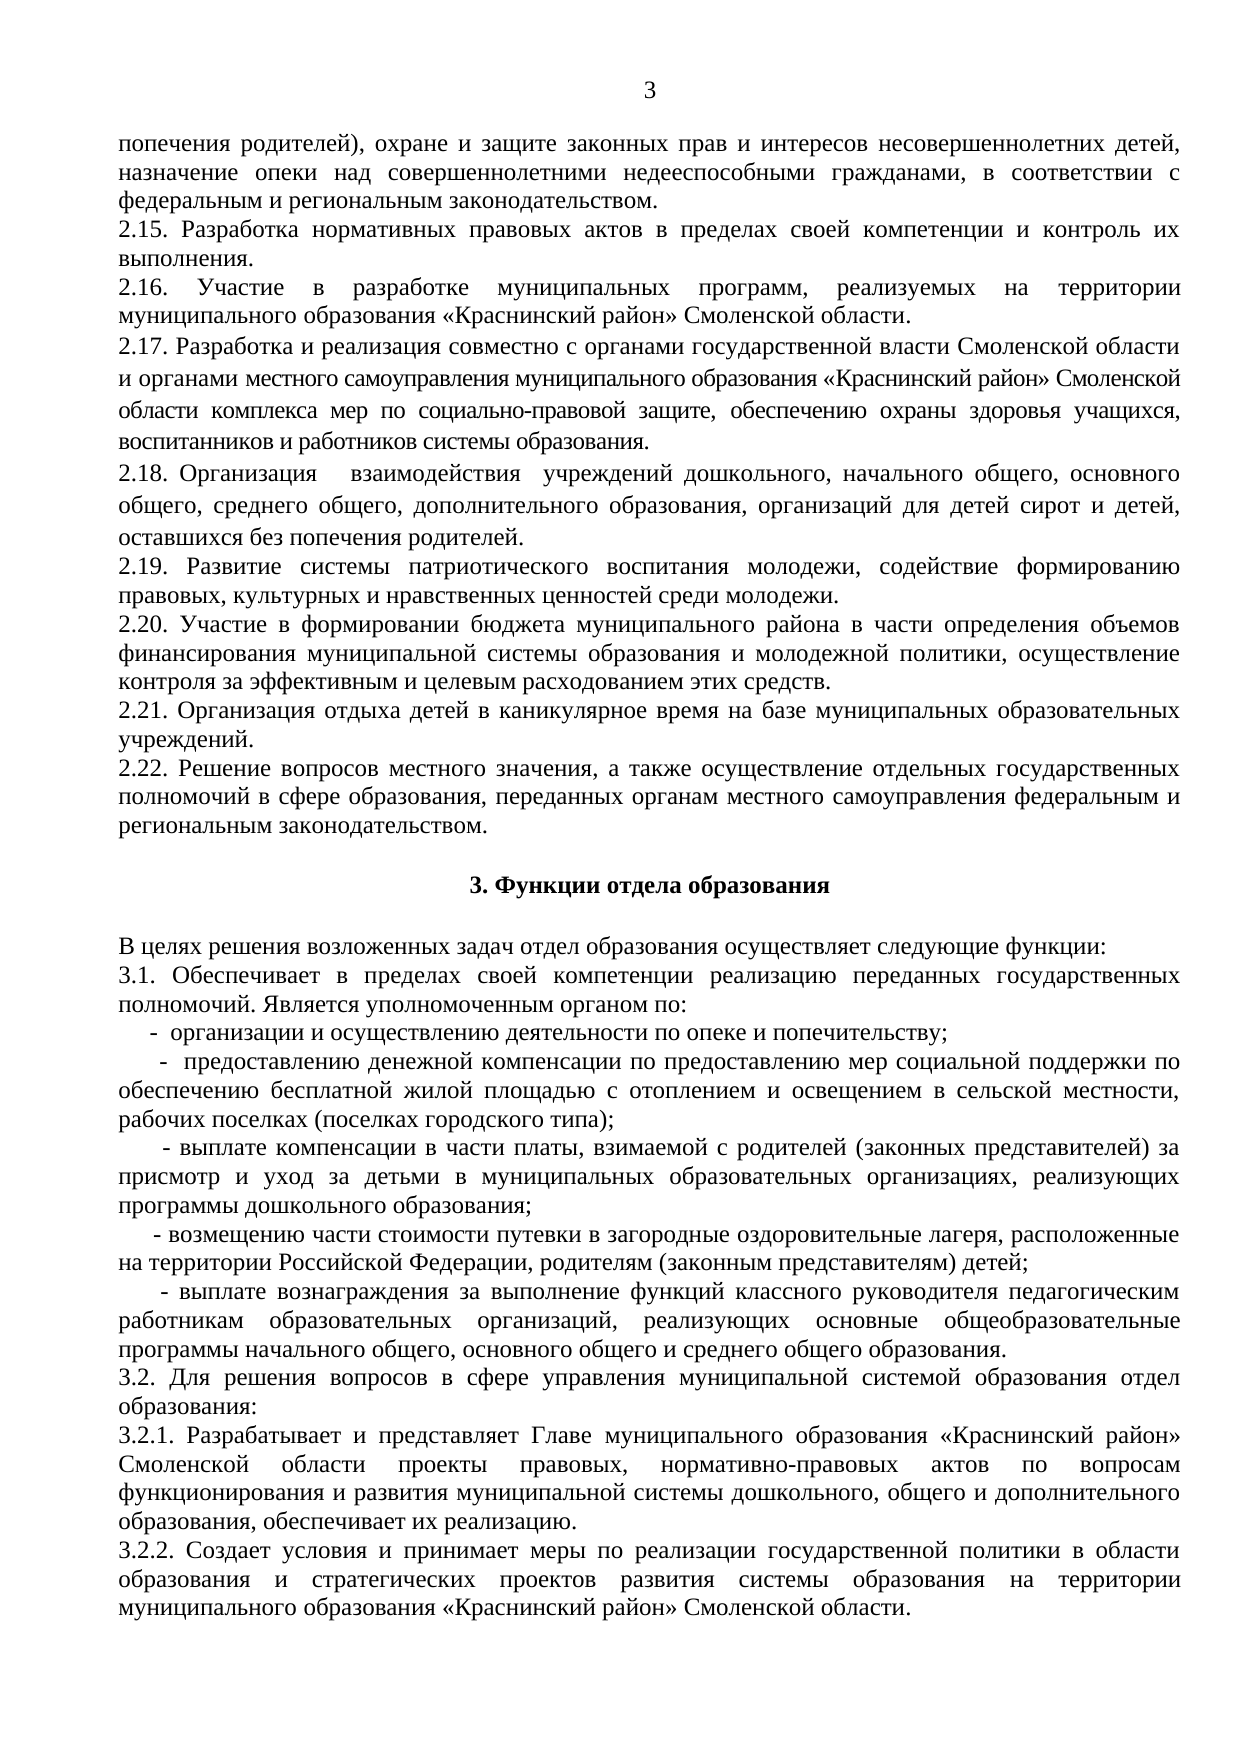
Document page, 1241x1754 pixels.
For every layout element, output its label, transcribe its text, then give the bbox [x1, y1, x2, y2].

text 2.18. Организация взаимодействия учреждений дошкольного, начального общего, основного общего, среднего общего, дополнительного образования, организаций для детей сирот и детей, оставшихся без попечения родителей. [118, 456, 1181, 551]
text - выплате компенсации в части платы, взимаемой с родителей (законных представителей) за присмотр и уход за детьми в муниципальных образовательных организациях, реализующих программы дошкольного образования; [118, 1132, 1181, 1219]
text 3.1. Обеспечивает в пределах своей компетенции реализацию переданных государственных полномочий. Является уполномоченным органом по: [118, 960, 1181, 1017]
text - предоставлению денежной компенсации по предоставлению мер социальной поддержки по обеспечению бесплатной жилой площадью с отоплением и освещением в сельской местности, рабочих поселках (поселках городского типа); [118, 1046, 1181, 1132]
text В целях решения возложенных задач отдел образования осуществляет следующие функции: [118, 931, 1181, 960]
text 2.22. Решение вопросов местного значения, а также осуществление отдельных государственных полномочий в сфере образования, переданных органам местного самоуправления федеральным и региональным законодательством. [118, 753, 1181, 839]
text - организации и осуществлению деятельности по опеке и попечительству; [118, 1017, 1181, 1046]
text 3.2.2. Создает условия и принимает меры по реализации государственной политики в области образования и стратегических проектов развития системы образования на территории муниципального образования «Краснинский район» Смоленской области. [118, 1535, 1181, 1621]
text 2.16. Участие в разработке муниципальных программ, реализуемых на территории муниципального образования «Краснинский район» Смоленской области. [118, 272, 1181, 329]
text 3. Функции отдела образования [118, 868, 1181, 899]
text 3.2. Для решения вопросов в сфере управления муниципальной системой образования отдел образования: [118, 1362, 1181, 1420]
text 2.17. Разработка и реализация совместно с органами государственной власти Смоленской области и органами местного самоуправления муниципального образования «Краснинский район» Смоленской области комплекса мер по социально-правовой защите, обеспечению охраны здоровья учащихся, воспитанников и работников системы образования. [118, 329, 1181, 456]
text 2.15. Разработка нормативных правовых актов в пределах своей компетенции и контроль их выполнения. [118, 214, 1181, 272]
text - возмещению части стоимости путевки в загородные оздоровительные лагеря, расположенные на территории Российской Федерации, родителям (законным представителям) детей; [118, 1219, 1181, 1276]
text 2.20. Участие в формировании бюджета муниципального района в части определения объемов финансирования муниципальной системы образования и молодежной политики, осуществление контроля за эффективным и целевым расходованием этих средств. [118, 609, 1181, 695]
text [118, 128, 1181, 214]
text 2.19. Развитие системы патриотического воспитания молодежи, содействие формированию правовых, культурных и нравственных ценностей среди молодежи. [118, 551, 1181, 609]
text 2.21. Организация отдыха детей в каникулярное время на базе муниципальных образовательных учреждений. [118, 695, 1181, 753]
text - выплате вознаграждения за выполнение функций классного руководителя педагогическим работникам образовательных организаций, реализующих основные общеобразовательные программы начального общего, основного общего и среднего общего образования. [118, 1276, 1181, 1362]
text 3.2.1. Разрабатывает и представляет Главе муниципального образования «Краснинский район» Смоленской области проекты правовых, нормативно-правовых актов по вопросам функционирования и развития муниципальной системы дошкольного, общего и дополнительного образования, обеспечивает их реализацию. [118, 1420, 1181, 1535]
